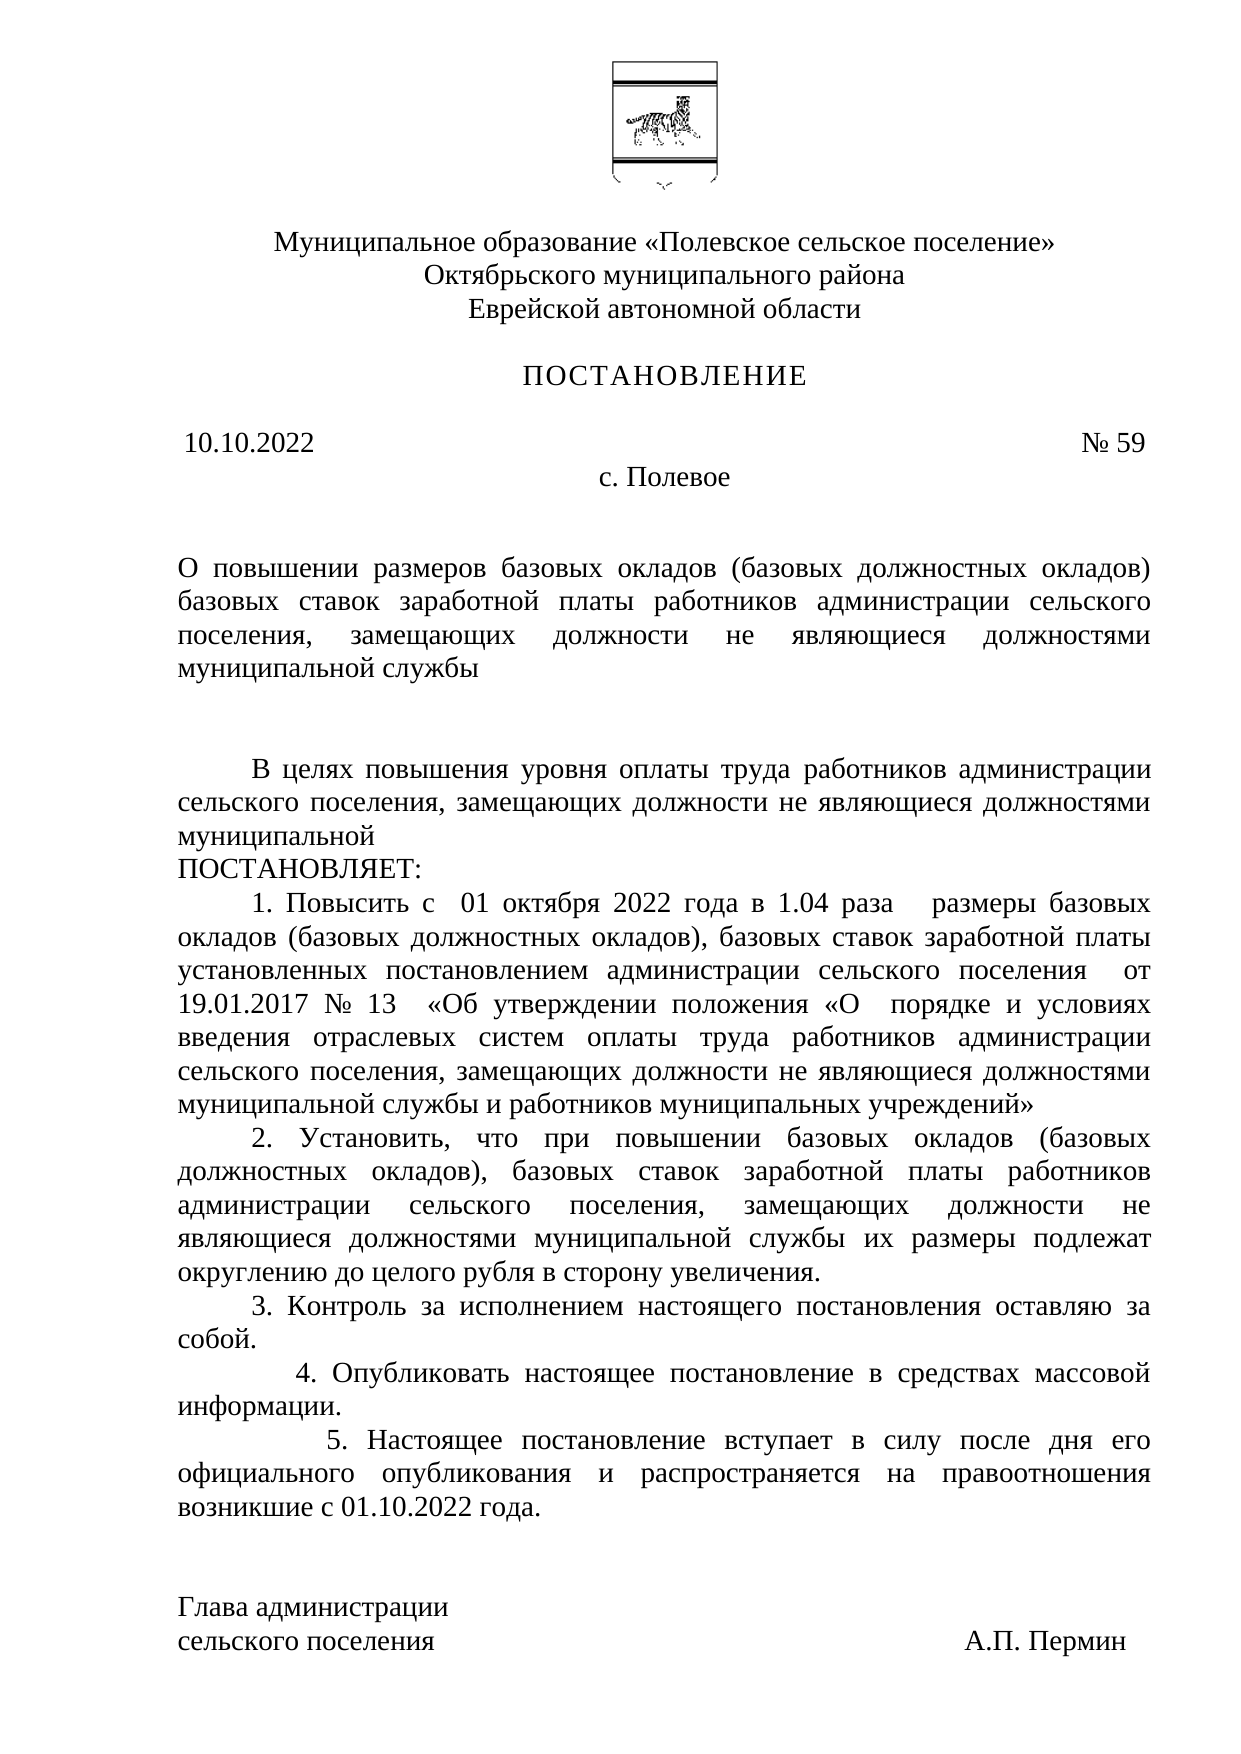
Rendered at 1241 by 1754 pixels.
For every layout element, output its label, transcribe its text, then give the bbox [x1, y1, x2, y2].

text Глава администрации [177, 1589, 1152, 1623]
text В целях повышения уровня оплаты труда работников администрации сельского поселения, замещающих должности не являющиеся должностями муниципальной [177, 751, 1152, 852]
text 5. Настоящее постановление вступает в силу после дня его официального опубликования и распространяется на правоотношения возникшие с 01.10.2022 года. [177, 1422, 1152, 1522]
text ПОСТАНОВЛЯЕТ: [177, 852, 1152, 885]
text с. Полевое [177, 459, 1152, 492]
text Муниципальное образование «Полевское сельское поселение» [177, 224, 1152, 257]
text Октябрьского муниципального района [177, 257, 1152, 291]
text О повышении размеров базовых окладов (базовых должностных окладов) базовых ставок заработной платы работников администрации сельского поселения, замещающих должности не являющиеся должностями муниципальной службы [177, 550, 1152, 684]
text сельского поселения А.П. Пермин [177, 1623, 1152, 1657]
text 10.10.2022 № 59 [177, 425, 1152, 459]
text ПОСТАНОВЛЕНИЕ [177, 358, 1152, 392]
text 2. Установить, что при повышении базовых окладов (базовых должностных окладов), базовых ставок заработной платы работников администрации сельского поселения, замещающих должности не являющиеся должностями муниципальной службы их размеры подлежат округлению до целого рубля в сторону увеличения. [177, 1120, 1152, 1288]
text Еврейской автономной области [177, 291, 1152, 324]
text 3. Контроль за исполнением настоящего постановления оставляю за собой. [177, 1288, 1152, 1355]
subtitle 1. Повысить с 01 октября 2022 года в 1.04 раза размеры базовых окладов (базовых должностных окладов), базовых ставок заработной платы установленных постановлением администрации сельского поселения от 19.01.2017 № 13 «Об утверждении положения «О порядке и условиях введения отраслевых систем оплаты труда работников администрации сельского поселения, замещающих должности не являющиеся должностями муниципальной службы и работников муниципальных учреждений» [177, 885, 1152, 1120]
text 4. Опубликовать настоящее постановление в средствах массовой информации. [177, 1355, 1152, 1422]
